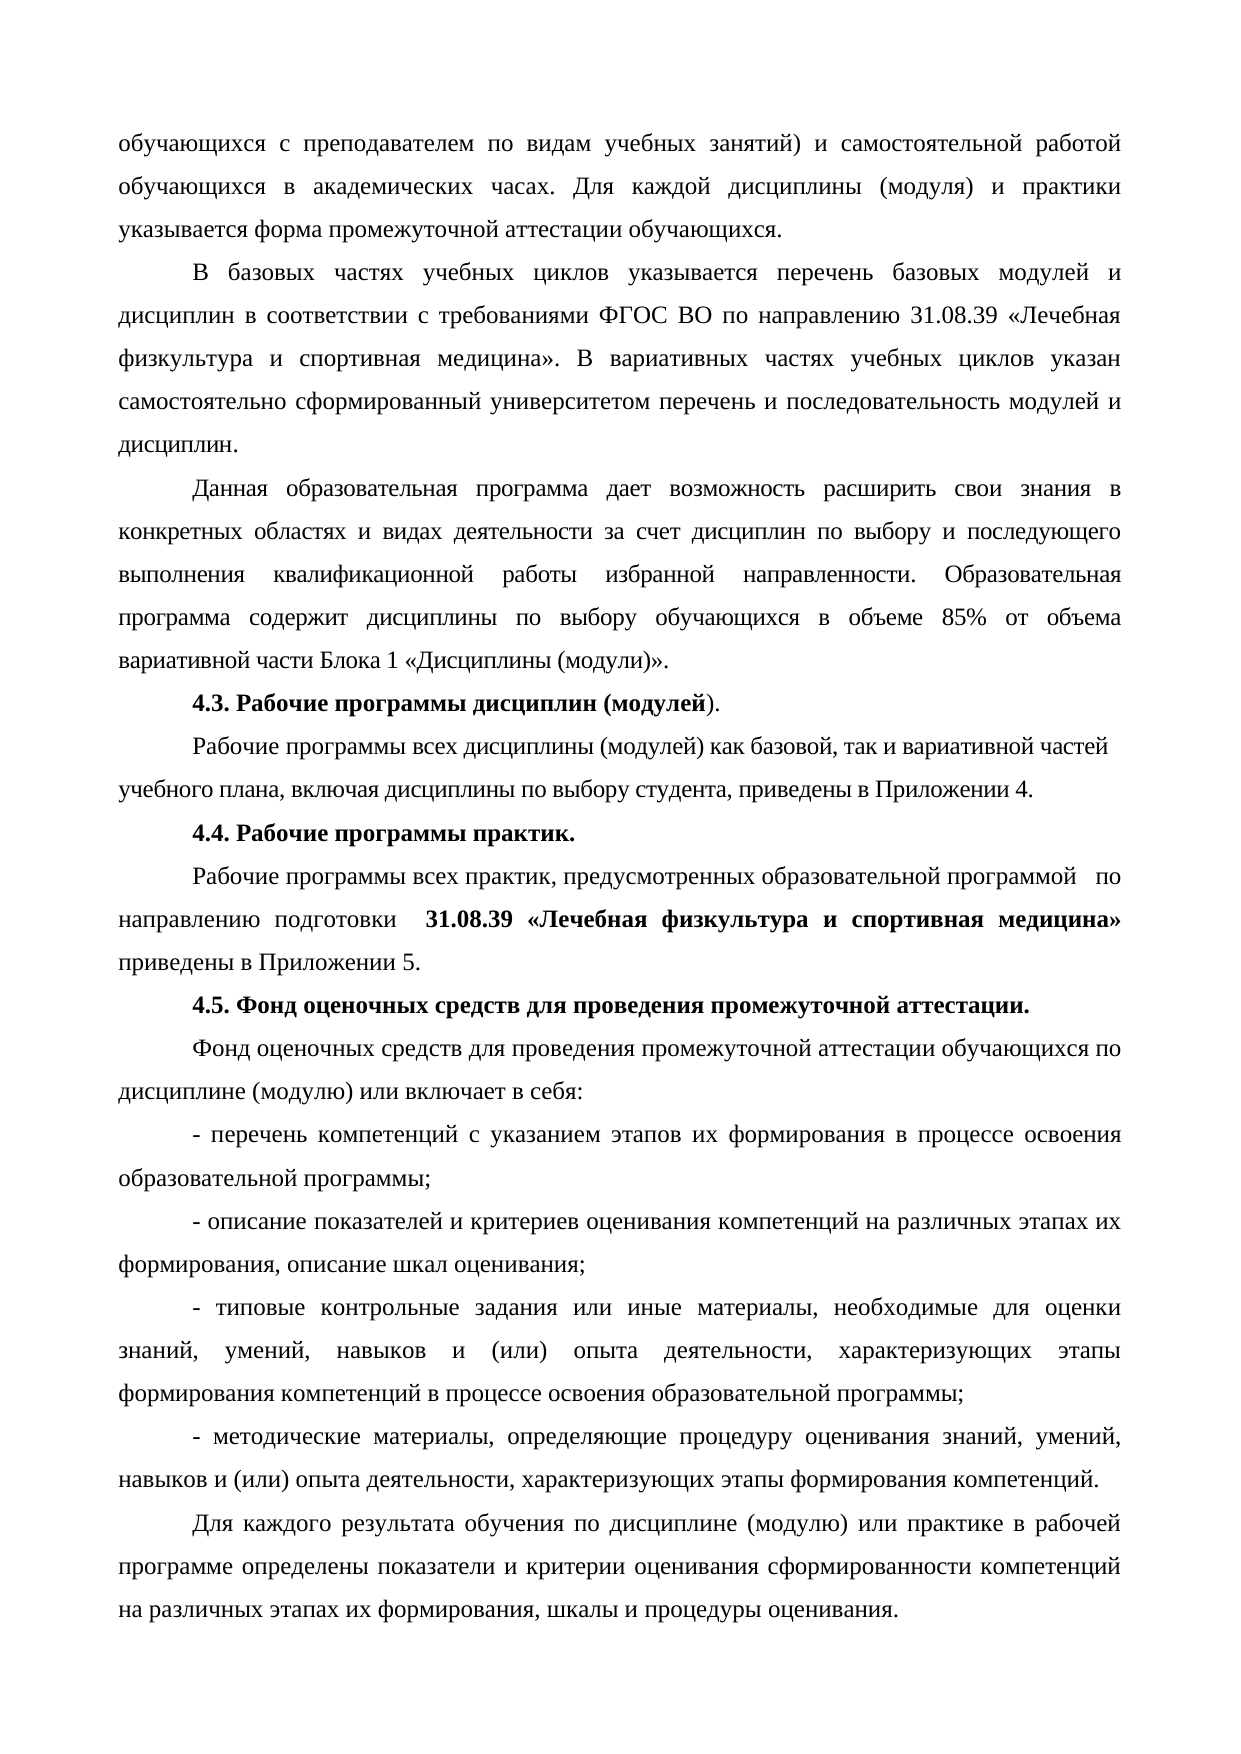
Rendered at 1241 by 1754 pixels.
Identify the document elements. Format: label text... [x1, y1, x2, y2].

text - методические материалы, определяющие процедуру оценивания знаний, умений, навыков и (или) опыта деятельности, характеризующих этапы формирования компетенций. [118, 1421, 1122, 1493]
text Для каждого результата обучения по дисциплине (модулю) или практике в рабочей программе определены показатели и критерии оценивания сформированности компетенций на различных этапах их формирования, шкалы и процедуры оценивания. [118, 1508, 1122, 1623]
subtitle Рабочие программы всех практик, предусмотренных образовательной программой по направлению подготовки 31.08.39 «Лечебная физкультура и спортивная медицина» приведены в Приложении 5. [118, 861, 1122, 976]
text 4.4. Рабочие программы практик. [118, 818, 1122, 846]
text В базовых частях учебных циклов указывается перечень базовых модулей и дисциплин в соответствии с требованиями ФГОС ВО по направлению 31.08.39 «Лечебная физкультура и спортивная медицина». В вариативных частях учебных циклов указан самостоятельно сформированный университетом перечень и последовательность модулей и дисциплин. [118, 257, 1122, 458]
text Данная образовательная программа дает возможность расширить свои знания в конкретных областях и видах деятельности за счет дисциплин по выбору и последующего выполнения квалификационной работы избранной направленности. Образовательная программа содержит дисциплины по выбору обучающихся в объеме 85% от объема вариативной части Блока 1 «Дисциплины (модули)». [118, 473, 1122, 674]
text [118, 128, 1122, 243]
text Фонд оценочных средств для проведения промежуточной аттестации обучающихся по дисциплине (модулю) или включает в себя: [118, 1033, 1122, 1105]
text - перечень компетенций с указанием этапов их формирования в процессе освоения образовательной программы; [118, 1119, 1122, 1191]
text - типовые контрольные задания или иные материалы, необходимые для оценки знаний, умений, навыков и (или) опыта деятельности, характеризующих этапы формирования компетенций в процессе освоения образовательной программы; [118, 1292, 1122, 1407]
text Рабочие программы всех дисциплины (модулей) как базовой, так и вариативной частей учебного плана, включая дисциплины по выбору студента, приведены в Приложении 4. [118, 731, 1122, 803]
text - описание показателей и критериев оценивания компетенций на различных этапах их формирования, описание шкал оценивания; [118, 1206, 1122, 1278]
subtitle 4.5. Фонд оценочных средств для проведения промежуточной аттестации. [118, 990, 1122, 1019]
subtitle 4.3. Рабочие программы дисциплин (модулей). [118, 688, 1122, 717]
